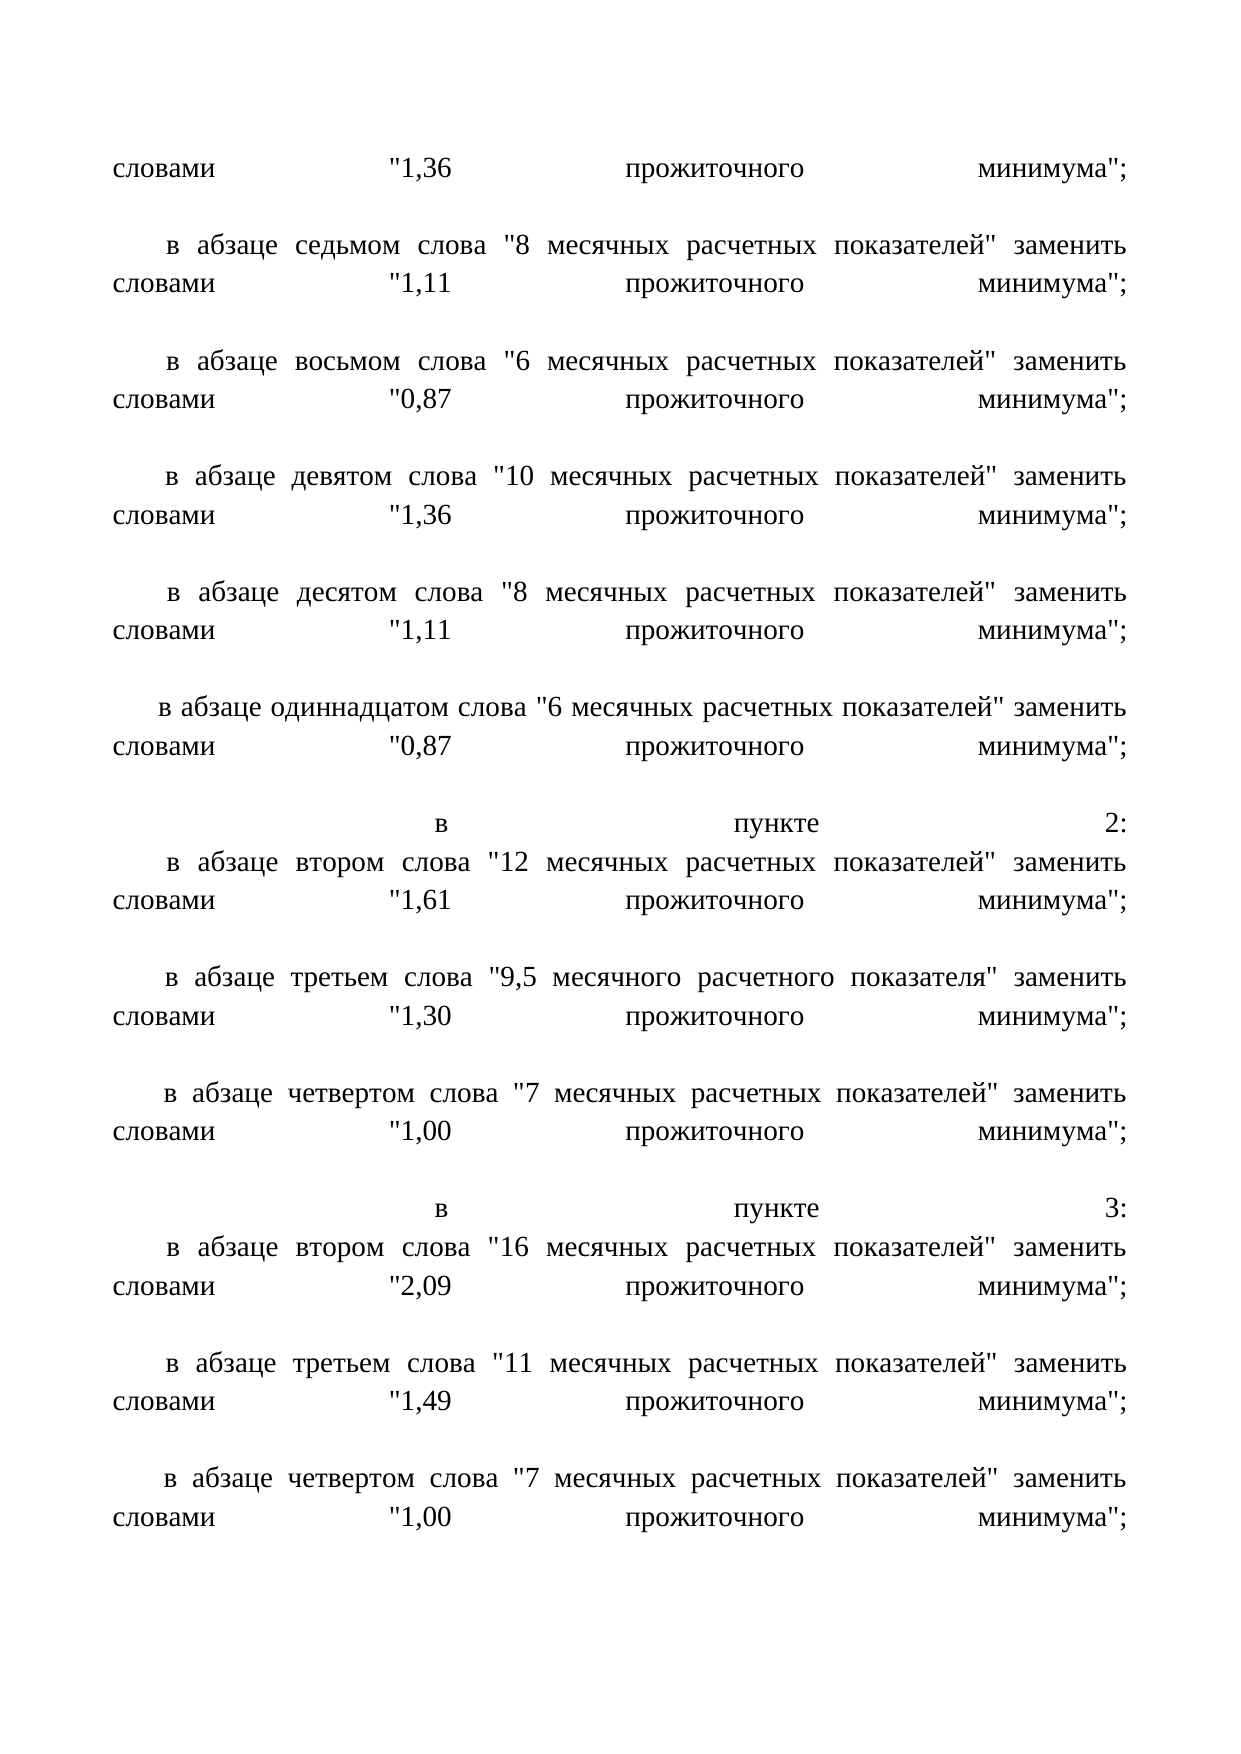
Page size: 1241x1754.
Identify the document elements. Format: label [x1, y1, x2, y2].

text [112, 150, 1128, 1571]
